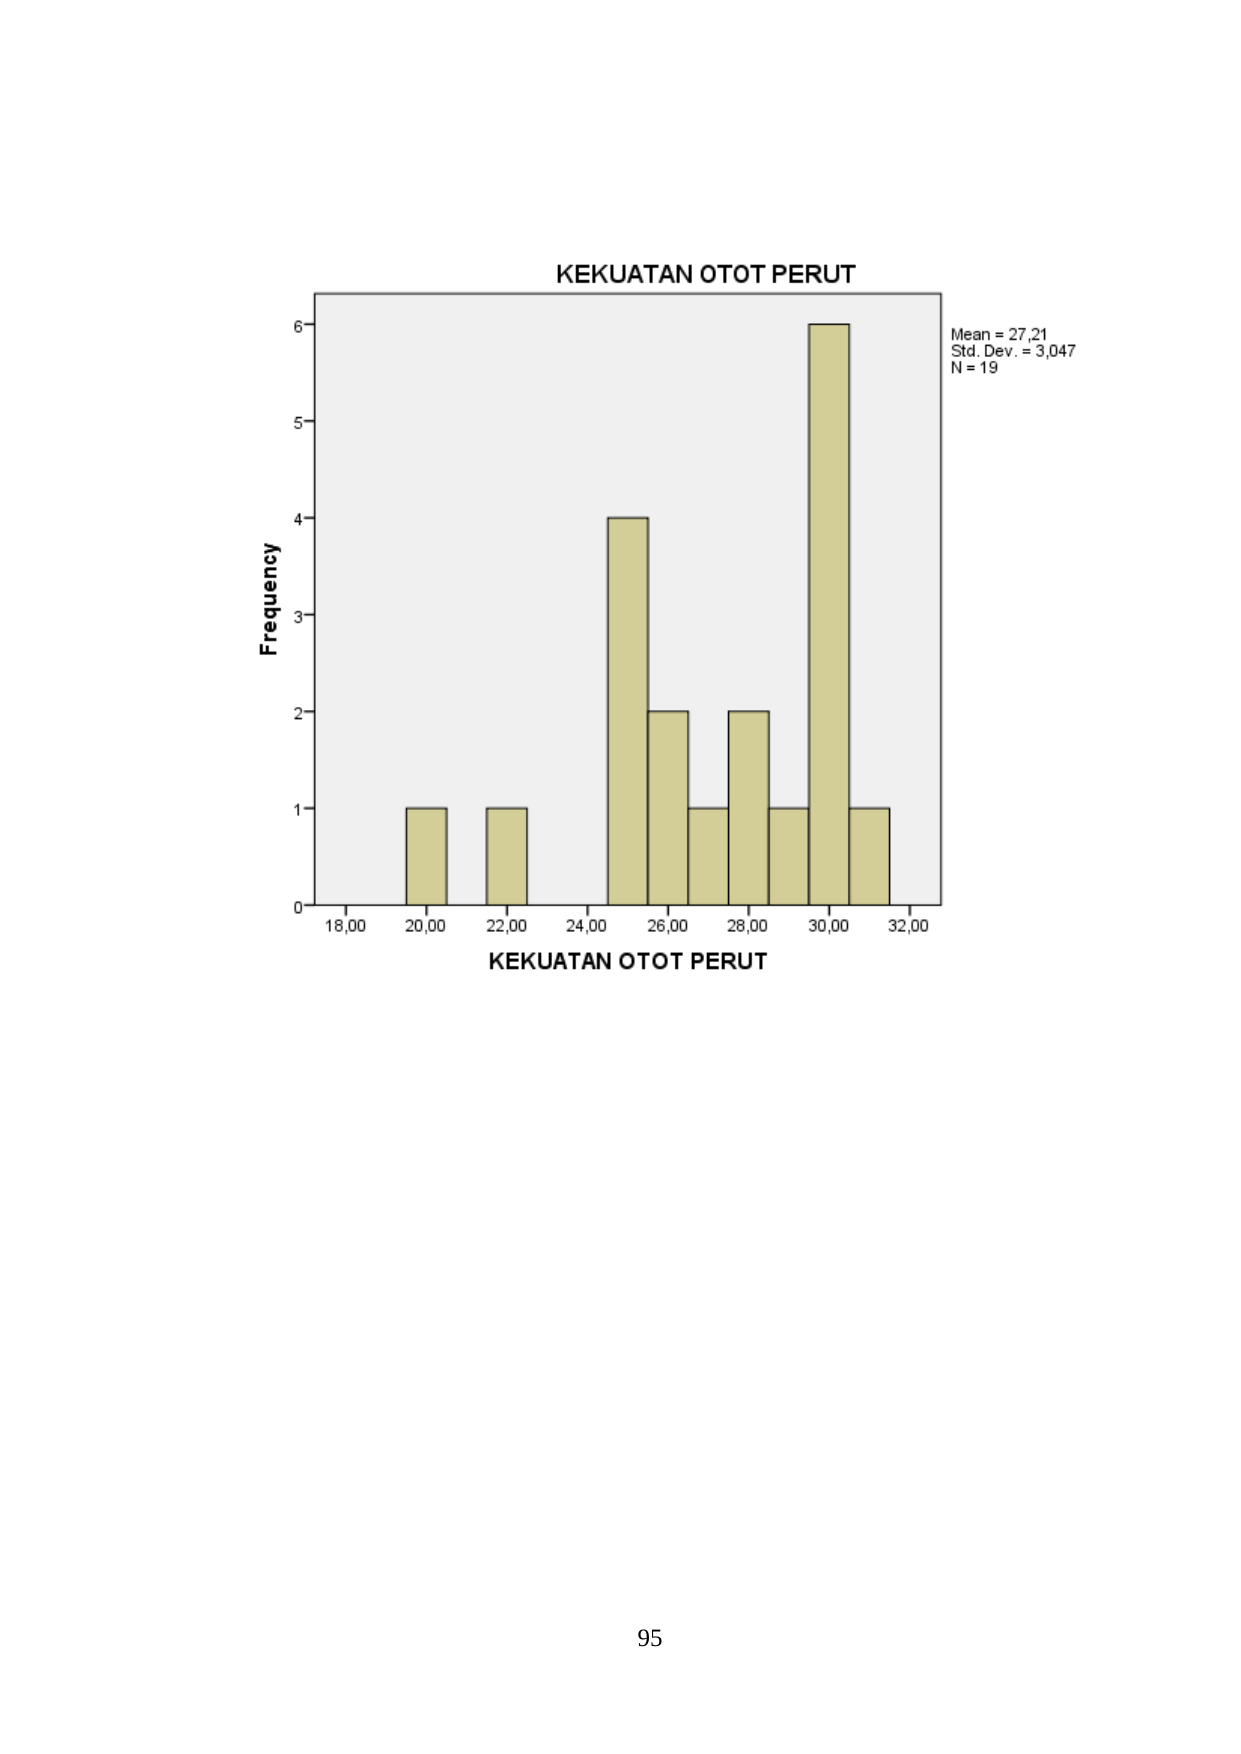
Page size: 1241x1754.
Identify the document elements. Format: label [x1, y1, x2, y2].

picture [236, 242, 1178, 995]
